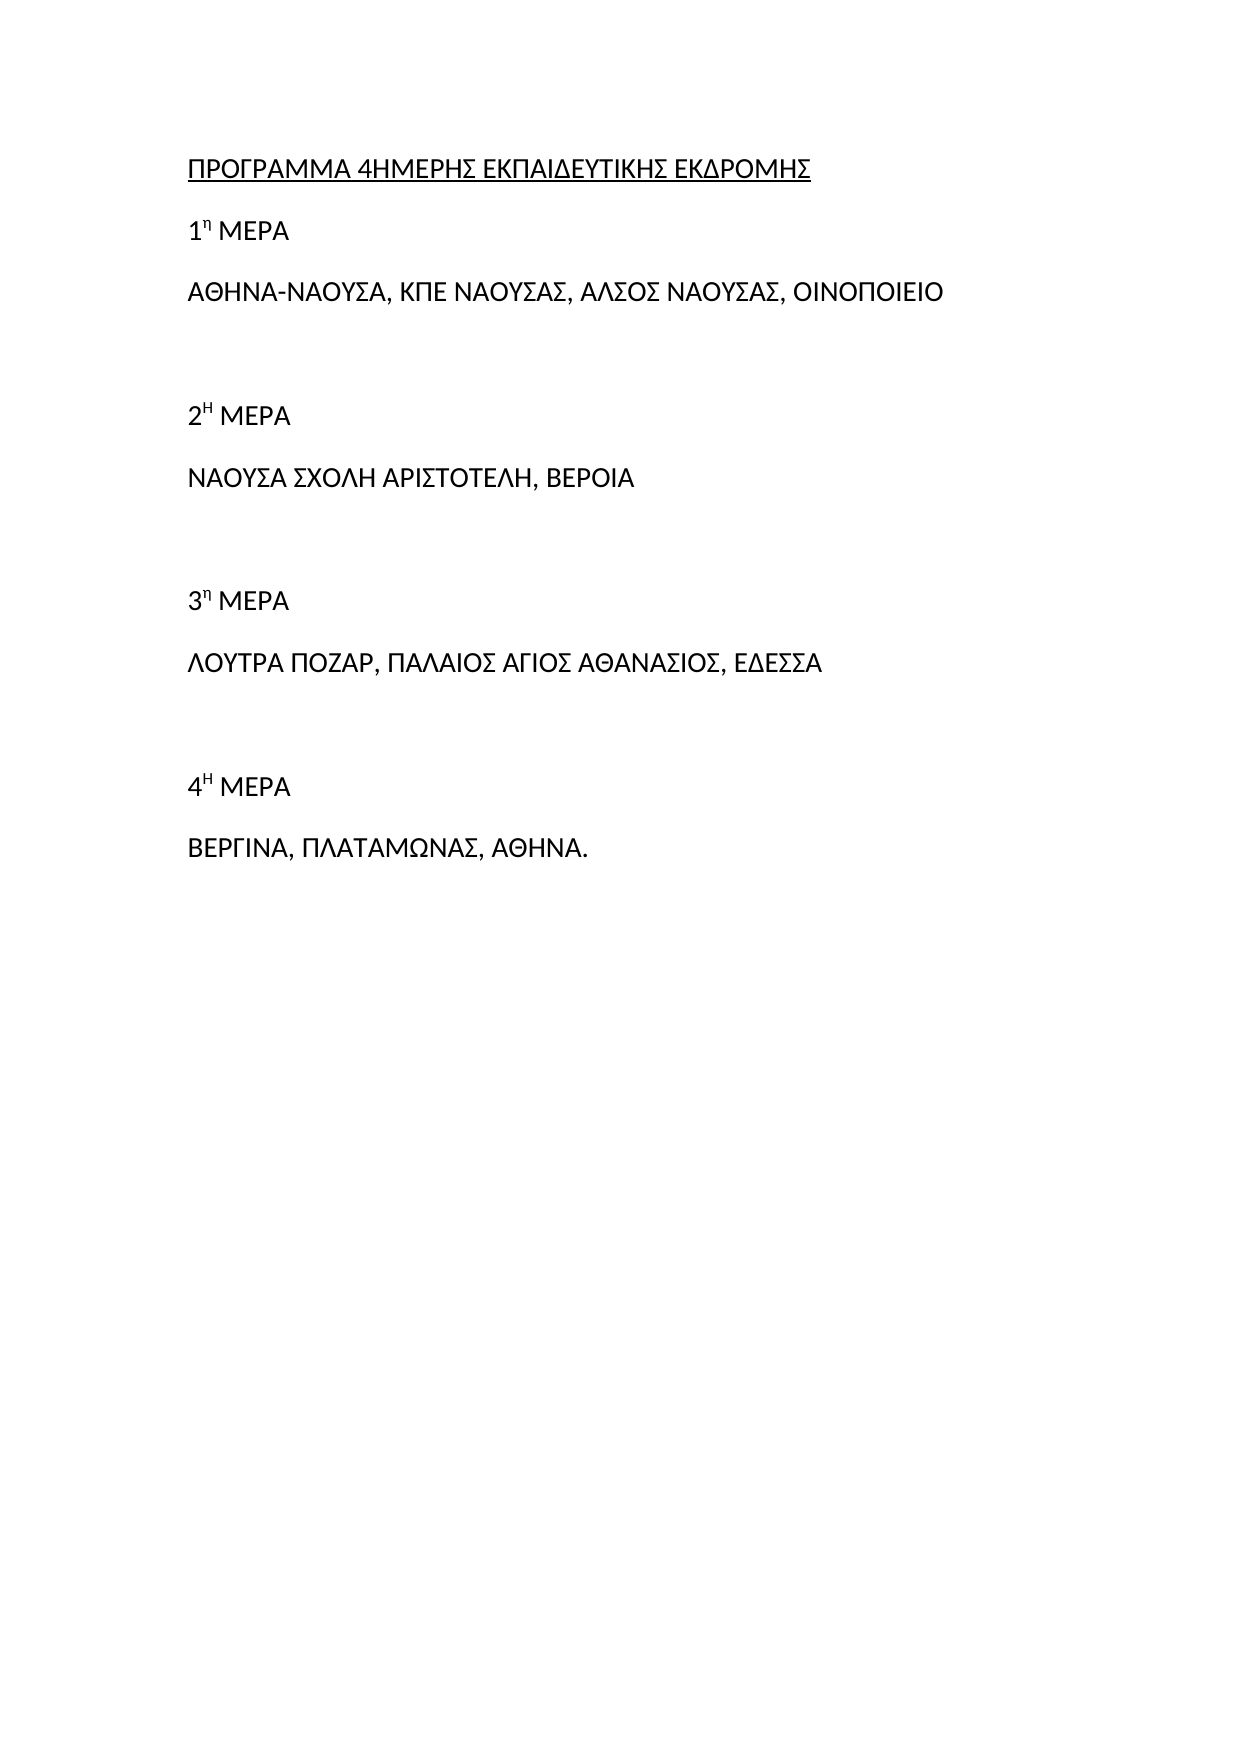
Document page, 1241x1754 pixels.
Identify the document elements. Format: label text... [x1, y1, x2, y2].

text ΛΟΥΤΡΑ ΠΟΖΑΡ, ΠΑΛΑΙΟΣ ΑΓΙΟΣ ΑΘΑΝΑΣΙΟΣ, ΕΔΕΣΣΑ [187, 644, 1053, 680]
text 1η ΜΕΡΑ [187, 212, 1053, 247]
text ΑΘΗΝΑ-ΝΑΟΥΣΑ, ΚΠΕ ΝΑΟΥΣΑΣ, ΑΛΣΟΣ ΝΑΟΥΣΑΣ, ΟΙΝΟΠΟΙΕΙΟ [187, 273, 1053, 309]
text 2Η ΜΕΡΑ [187, 397, 1053, 433]
text 3η ΜΕΡΑ [187, 582, 1053, 618]
text 4Η ΜΕΡΑ [187, 768, 1053, 803]
text ΠΡΟΓΡΑΜΜΑ 4ΗΜΕΡΗΣ ΕΚΠΑΙΔΕΥΤΙΚΗΣ ΕΚΔΡΟΜΗΣ [187, 150, 1053, 186]
text ΒΕΡΓΙΝΑ, ΠΛΑΤΑΜΩΝΑΣ, ΑΘΗΝΑ. [187, 829, 1053, 865]
text ΝΑΟΥΣΑ ΣΧΟΛΗ ΑΡΙΣΤΟΤΕΛΗ, ΒΕΡΟΙΑ [187, 459, 1053, 494]
